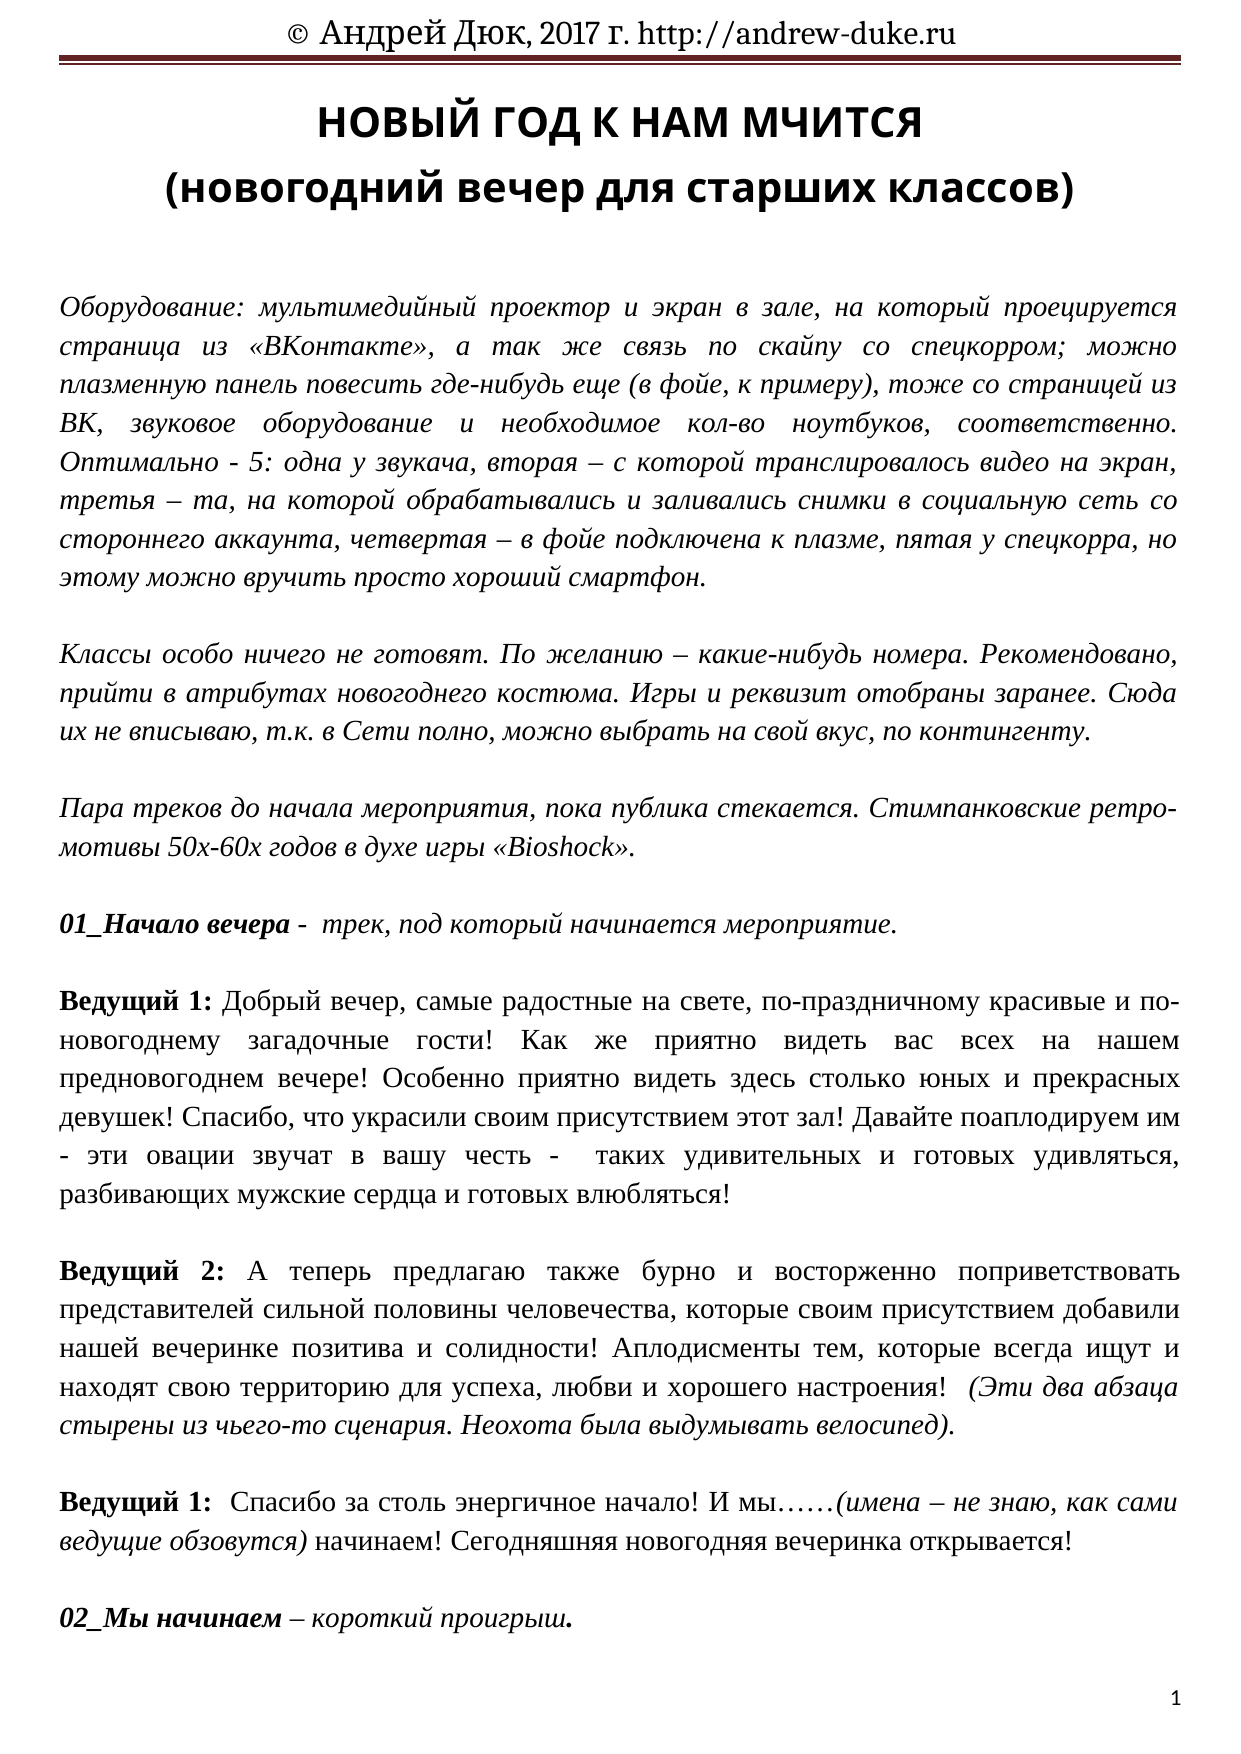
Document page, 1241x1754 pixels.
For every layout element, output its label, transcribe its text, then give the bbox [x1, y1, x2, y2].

text Ведущий 1: Спасибо за столь энергичное начало! И мы……(имена – не знаю, как сами ведущие обзовутся) начинаем! Сегодняшняя новогодняя вечеринка открывается! [59, 1484, 1181, 1556]
text НОВЫЙ ГОД К НАМ МЧИТСЯ [59, 93, 1181, 149]
text Ведущий 1: Добрый вечер, самые радостные на свете, по-праздничному красивые и по-новогоднему загадочные гости! Как же приятно видеть вас всех на нашем предновогоднем вечере! Особенно приятно видеть здесь столько юных и прекрасных девушек! Спасибо, что украсили своим присутствием этот зал! Давайте поаплодируем им - эти овации звучат в вашу честь - таких удивительных и готовых удивляться, разбивающих мужские сердца и готовых влюбляться! [59, 983, 1181, 1209]
text Пара треков до начала мероприятия, пока публика стекается. Стимпанковские ретро-мотивы 50х-60х годов в духе игры «Bioshock». [59, 791, 1181, 863]
text 02_Мы начинаем – короткий проигрыш. [59, 1600, 1181, 1633]
text (новогодний вечер для старших классов) [59, 158, 1181, 214]
text 01_Начало вечера - трек, под который начинается мероприятие. [59, 906, 1181, 940]
text Оборудование: мультимедийный проектор и экран в зале, на который проецируется страница из «ВКонтакте», а так же связь по скайпу со спецкорром; можно плазменную панель повесить где-нибудь еще (в фойе, к примеру), тоже со страницей из ВК, звуковое оборудование и необходимое кол-во ноутбуков, соответственно. Оптимально - 5: одна у звукача, вторая – с которой транслировалось видео на экран, третья – та, на которой обрабатывались и заливались снимки в социальную сеть со стороннего аккаунта, четвертая – в фойе подключена к плазме, пятая у спецкорра, но этому можно вручить просто хороший смартфон. [59, 289, 1181, 593]
text Классы особо ничего не готовят. По желанию – какие-нибудь номера. Рекомендовано, прийти в атрибутах новогоднего костюма. Игры и реквизит отобраны заранее. Сюда их не вписываю, т.к. в Сети полно, можно выбрать на свой вкус, по контингенту. [59, 636, 1181, 747]
text Ведущий 2: А теперь предлагаю также бурно и восторженно поприветствовать представителей сильной половины человечества, которые своим присутствием добавили нашей вечеринке позитива и солидности! Аплодисменты тем, которые всегда ищут и находят свою территорию для успеха, любви и хорошего настроения! (Эти два абзаца стырены из чьего-то сценария. Неохота была выдумывать велосипед). [59, 1253, 1181, 1441]
